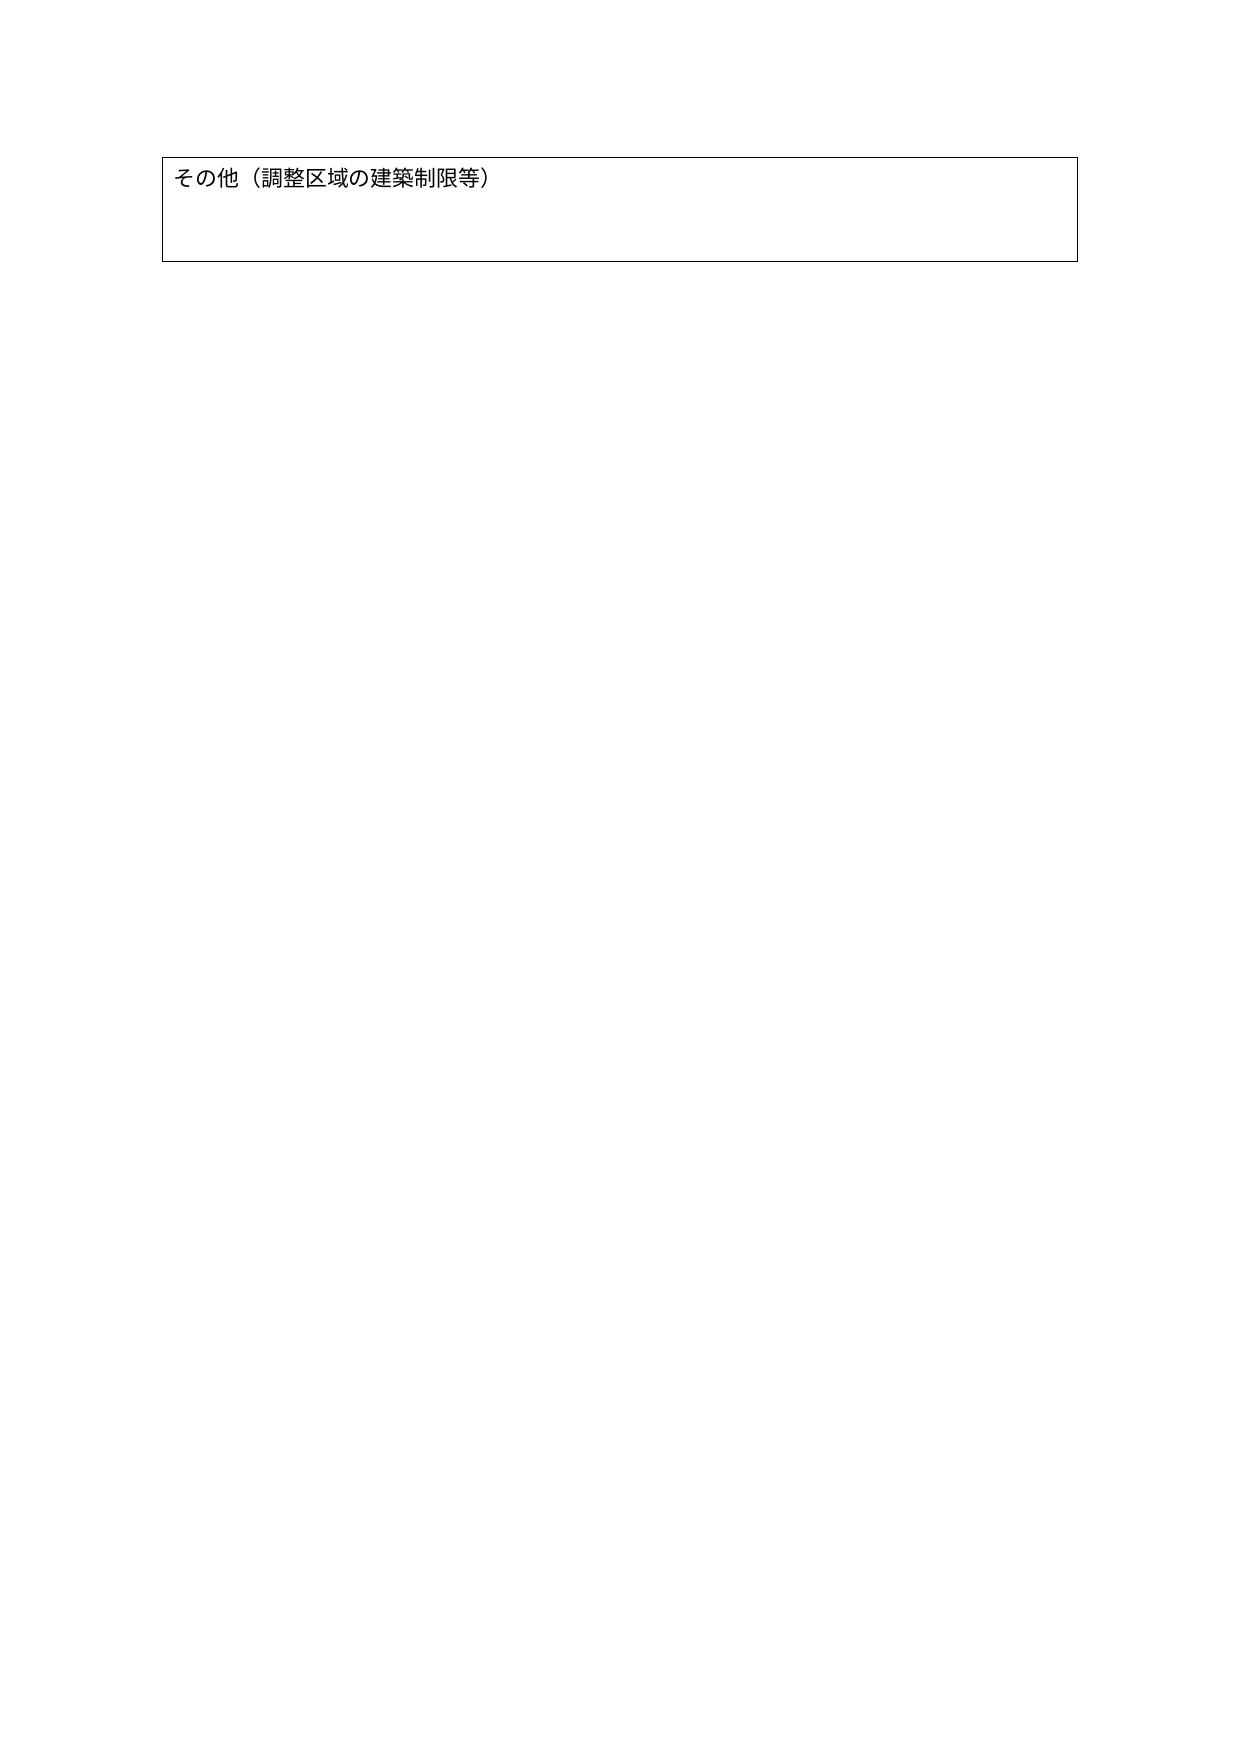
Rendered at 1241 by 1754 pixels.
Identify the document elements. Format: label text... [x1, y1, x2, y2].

table_header その他（調整区域の建築制限等） [163, 158, 1077, 261]
